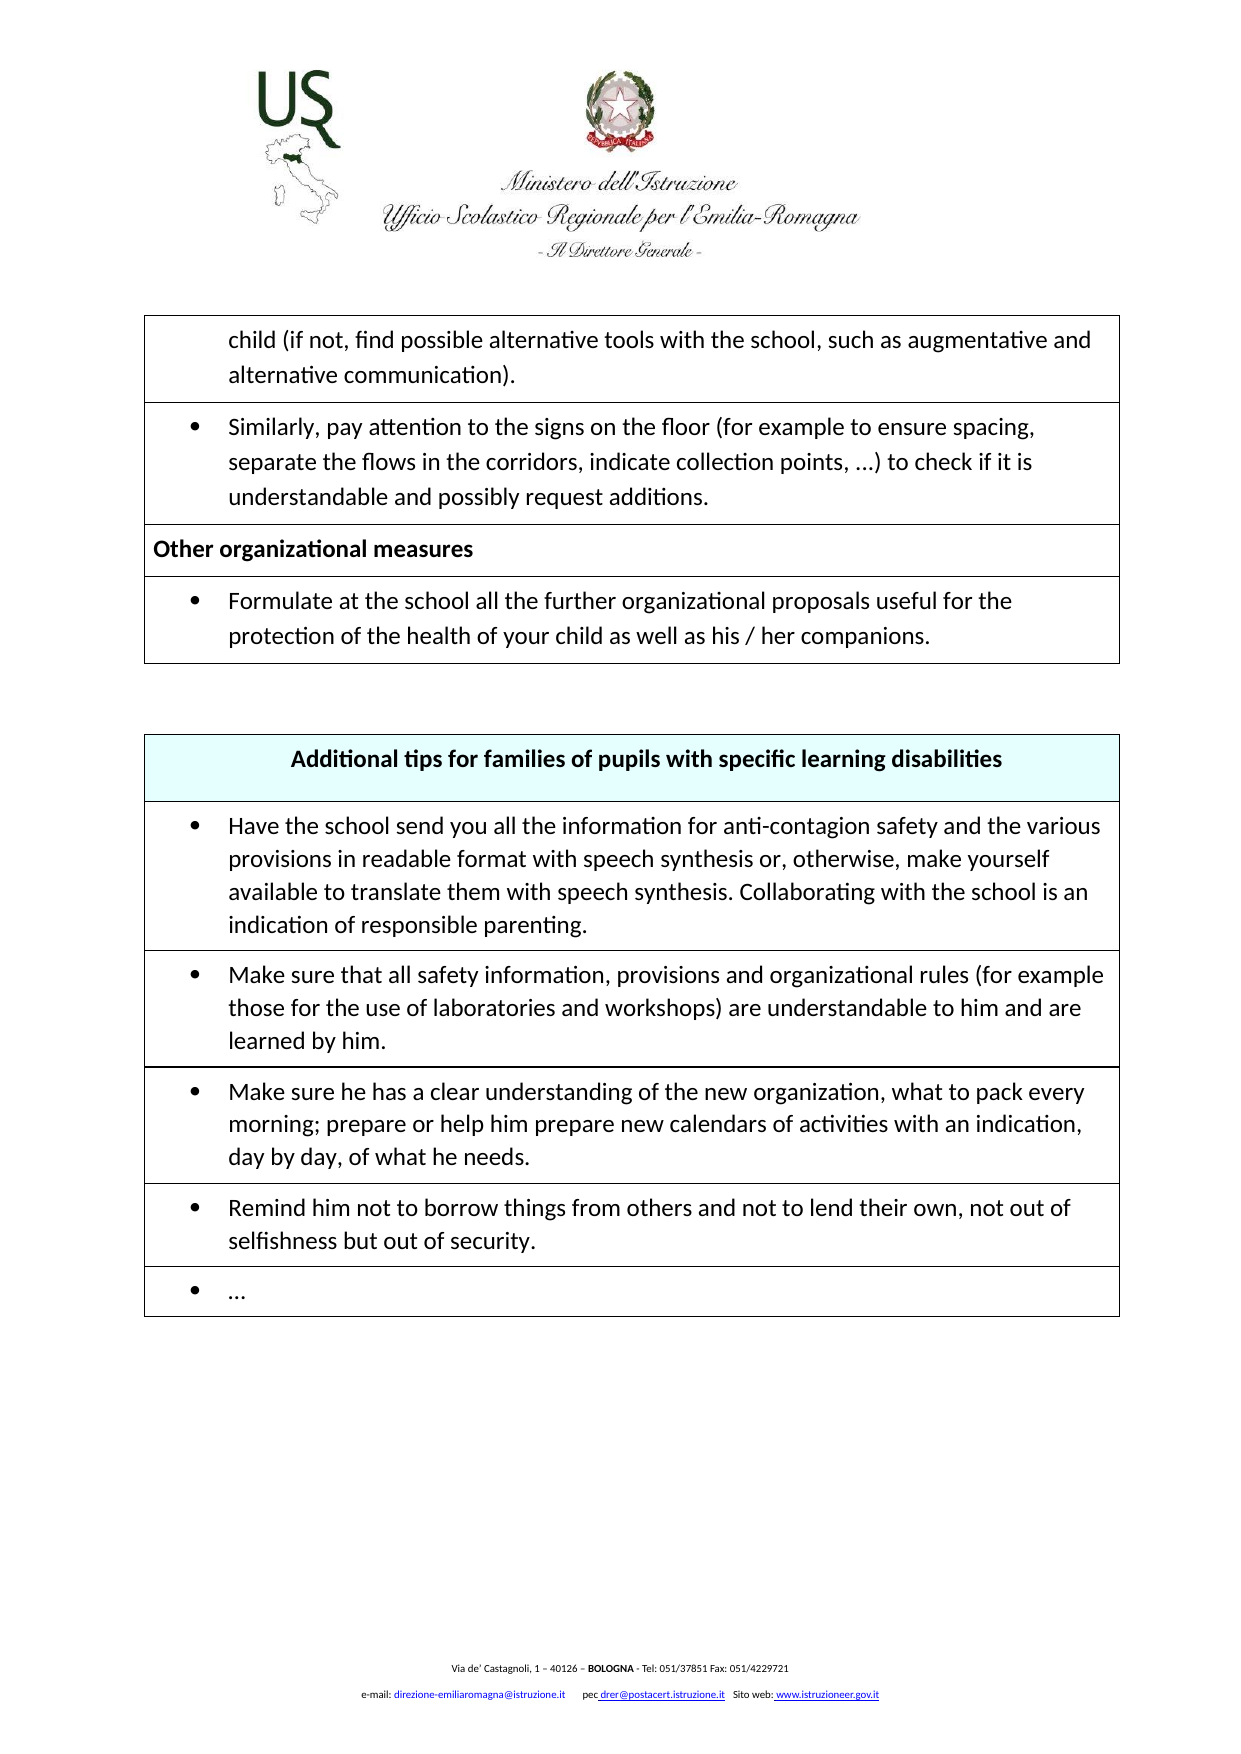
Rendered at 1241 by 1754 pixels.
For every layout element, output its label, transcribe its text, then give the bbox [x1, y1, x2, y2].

table_cell … [145, 1267, 1119, 1316]
table_cell Make sure he has a clear understanding of the new organization, what to pack every morning; prepare or help him prepare new calendars of activities with an indication, day by day, of what he needs. [145, 1068, 1119, 1182]
table_cell Make sure that all safety information, provisions and organizational rules (for example those for the use of laboratories and workshops) are understandable to him and are learned by him. [145, 951, 1119, 1066]
table_cell Similarly, pay attention to the signs on the floor (for example to ensure spacing, separate the flows in the corridors, indicate collection points, ...) to check if it is understandable and possibly request additions. [145, 403, 1119, 524]
table_cell Remind him not to borrow things from others and not to lend their own, not out of selfishness but out of security. [145, 1184, 1119, 1266]
table_cell Formulate at the school all the further organizational proposals useful for the protection of the health of your child as well as his / her companions. [145, 577, 1119, 663]
table_header Additional tips for families of pupils with specific learning disabilities [145, 735, 1119, 801]
table_cell Other organizational measures [145, 525, 1119, 576]
table_cell Have the school send you all the information for anti-contagion safety and the various provisions in readable format with speech synthesis or, otherwise, make yourself available to translate them with speech synthesis. Collaborating with the school is an indication of responsible parenting. [145, 802, 1119, 950]
picture [235, 44, 1005, 315]
